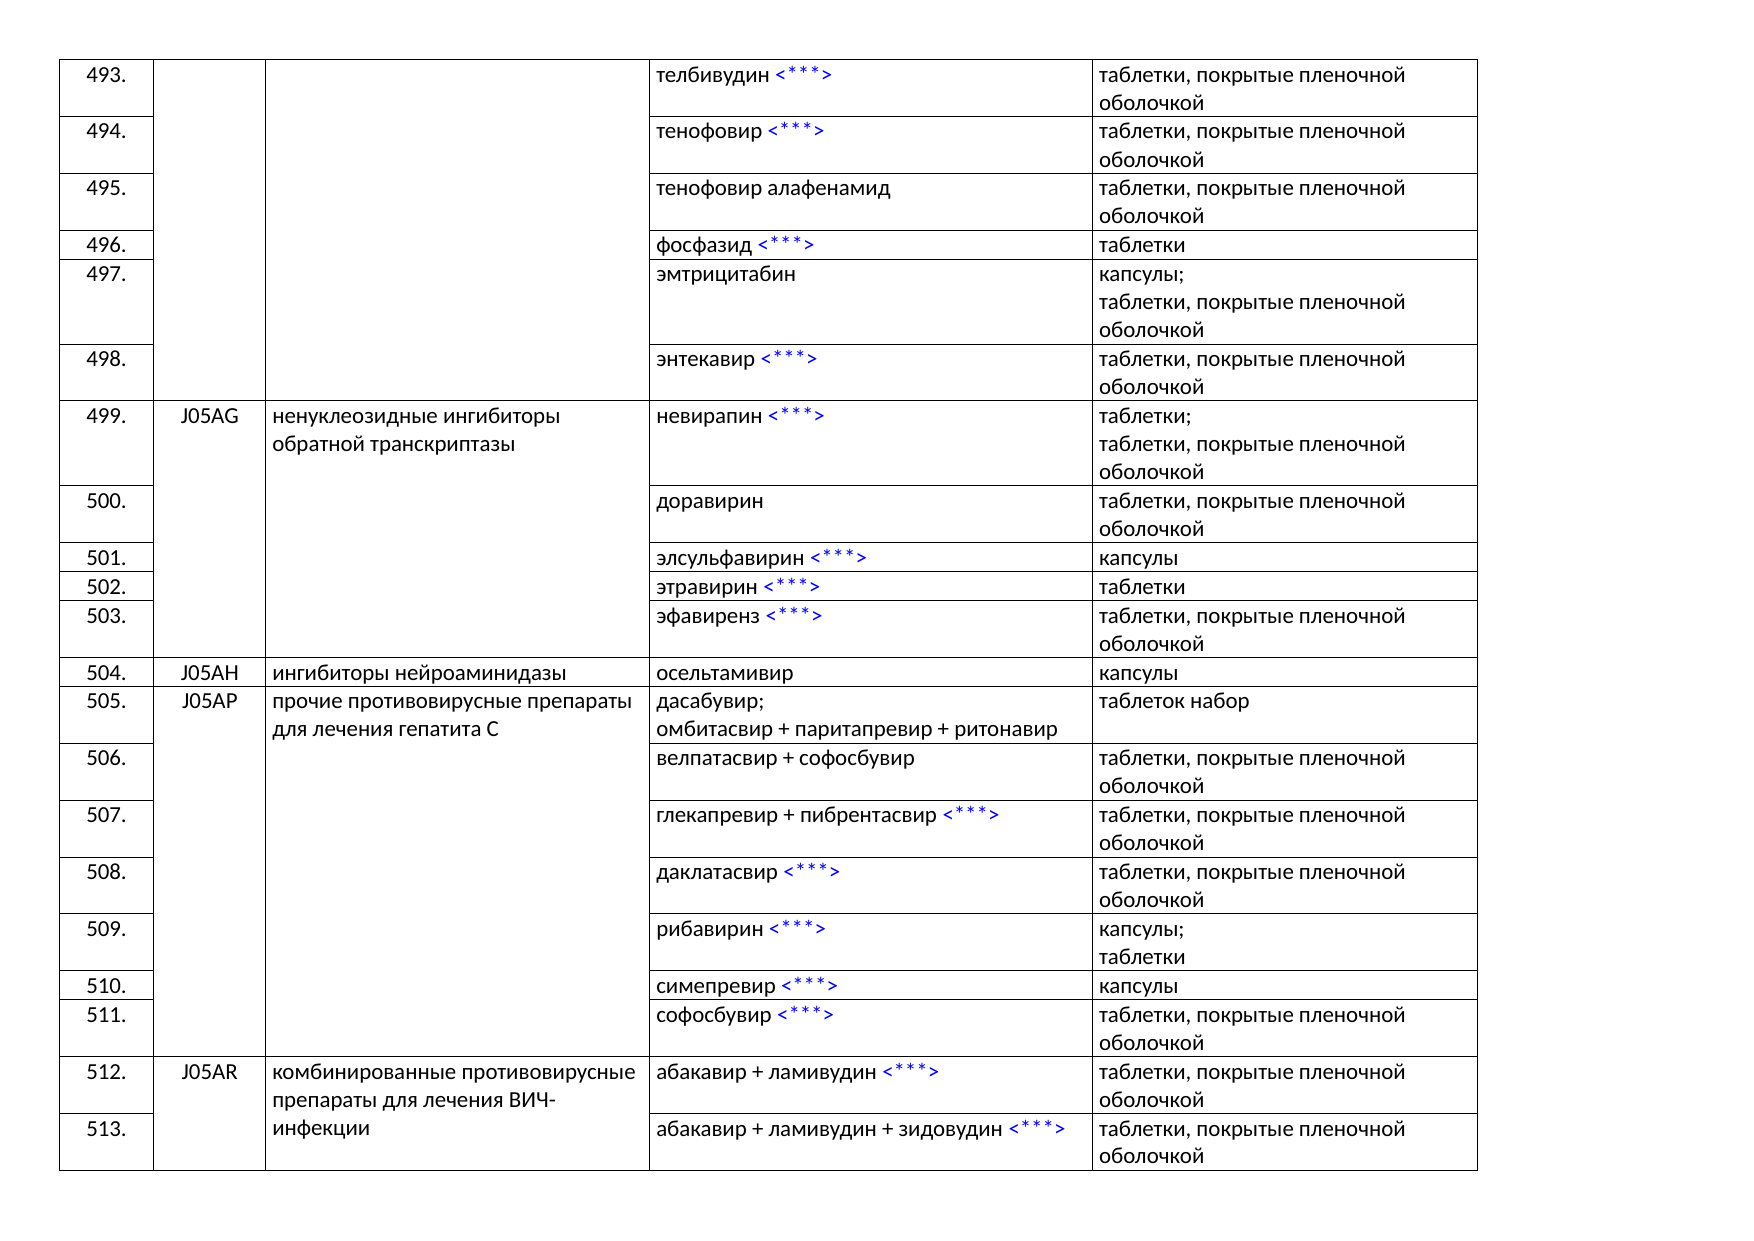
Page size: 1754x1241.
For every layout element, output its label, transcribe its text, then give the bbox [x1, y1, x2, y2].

table_cell 503. [60, 601, 153, 657]
table_cell осельтамивир [650, 658, 1092, 686]
table_cell 508. [60, 858, 153, 913]
table_cell капсулы; таблетки, покрытые пленочной оболочкой [1093, 260, 1477, 343]
table_cell таблеток набор [1093, 687, 1477, 743]
table_cell таблетки, покрытые пленочной оболочкой [1093, 345, 1477, 400]
table_cell этравирин <***> [650, 572, 1092, 600]
table_cell 513. [60, 1114, 153, 1170]
table_cell 495. [60, 174, 153, 230]
table_cell 506. [60, 744, 153, 799]
table_cell комбинированные противовирусные препараты для лечения ВИЧ-инфекции [266, 1057, 649, 1170]
table_cell глекапревир + пибрентасвир <***> [650, 801, 1092, 856]
table_cell ненуклеозидные ингибиторы обратной транскриптазы [266, 401, 649, 657]
table_cell таблетки, покрытые пленочной оболочкой [1093, 1000, 1477, 1056]
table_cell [1093, 1114, 1477, 1170]
table_cell эмтрицитабин [650, 260, 1092, 343]
table_cell 512. [60, 1057, 153, 1113]
table_cell даклатасвир <***> [650, 858, 1092, 913]
table_cell 505. [60, 687, 153, 743]
table_cell таблетки, покрытые пленочной оболочкой [1093, 174, 1477, 230]
table_cell 501. [60, 543, 153, 571]
table_cell 509. [60, 914, 153, 970]
table_cell капсулы [1093, 658, 1477, 686]
table_cell таблетки, покрытые пленочной оболочкой [1093, 858, 1477, 913]
table_cell тенофовир алафенамид [650, 174, 1092, 230]
table_cell симепревир <***> [650, 971, 1092, 999]
table_cell J05AR [154, 1057, 265, 1170]
table_cell доравирин [650, 486, 1092, 542]
table_cell таблетки, покрытые пленочной оболочкой [1093, 117, 1477, 173]
table_cell таблетки; таблетки, покрытые пленочной оболочкой [1093, 401, 1477, 485]
table_cell таблетки [1093, 572, 1477, 600]
table_cell эфавиренз <***> [650, 601, 1092, 657]
table_cell 496. [60, 231, 153, 258]
table_cell 497. [60, 260, 153, 343]
table_cell 510. [60, 971, 153, 999]
table_cell таблетки, покрытые пленочной оболочкой [1093, 744, 1477, 799]
table_cell J05AH [154, 658, 265, 686]
table_cell J05AP [154, 687, 265, 1056]
table_cell абакавир + ламивудин + зидовудин <***> [650, 1114, 1092, 1170]
table_cell таблетки, покрытые пленочной оболочкой [1093, 1057, 1477, 1113]
table_cell таблетки, покрытые пленочной оболочкой [1093, 486, 1477, 542]
table_cell 498. [60, 345, 153, 400]
table_cell невирапин <***> [650, 401, 1092, 485]
table_cell J05AG [154, 401, 265, 657]
table_cell таблетки, покрытые пленочной оболочкой [1093, 801, 1477, 856]
table_cell 493. [60, 60, 153, 116]
table_cell таблетки, покрытые пленочной оболочкой [1093, 601, 1477, 657]
table_cell телбивудин <***> [650, 60, 1092, 116]
table_cell софосбувир <***> [650, 1000, 1092, 1056]
table_cell 504. [60, 658, 153, 686]
table_cell 499. [60, 401, 153, 485]
table_cell дасабувир; омбитасвир + паритапревир + ритонавир [650, 687, 1092, 743]
table_cell велпатасвир + софосбувир [650, 744, 1092, 799]
table_cell капсулы [1093, 971, 1477, 999]
table_cell капсулы [1093, 543, 1477, 571]
table_cell 507. [60, 801, 153, 856]
table_cell 502. [60, 572, 153, 600]
table_cell таблетки [1093, 231, 1477, 258]
table_cell 511. [60, 1000, 153, 1056]
table_cell элсульфавирин <***> [650, 543, 1092, 571]
table_cell ингибиторы нейроаминидазы [266, 658, 649, 686]
table_cell прочие противовирусные препараты для лечения гепатита C [266, 687, 649, 1056]
table_cell абакавир + ламивудин <***> [650, 1057, 1092, 1113]
table_cell энтекавир <***> [650, 345, 1092, 400]
table_cell 494. [60, 117, 153, 173]
table_cell фосфазид <***> [650, 231, 1092, 258]
table_cell 500. [60, 486, 153, 542]
table_cell капсулы; таблетки [1093, 914, 1477, 970]
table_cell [1093, 60, 1477, 116]
table_cell рибавирин <***> [650, 914, 1092, 970]
table_cell тенофовир <***> [650, 117, 1092, 173]
